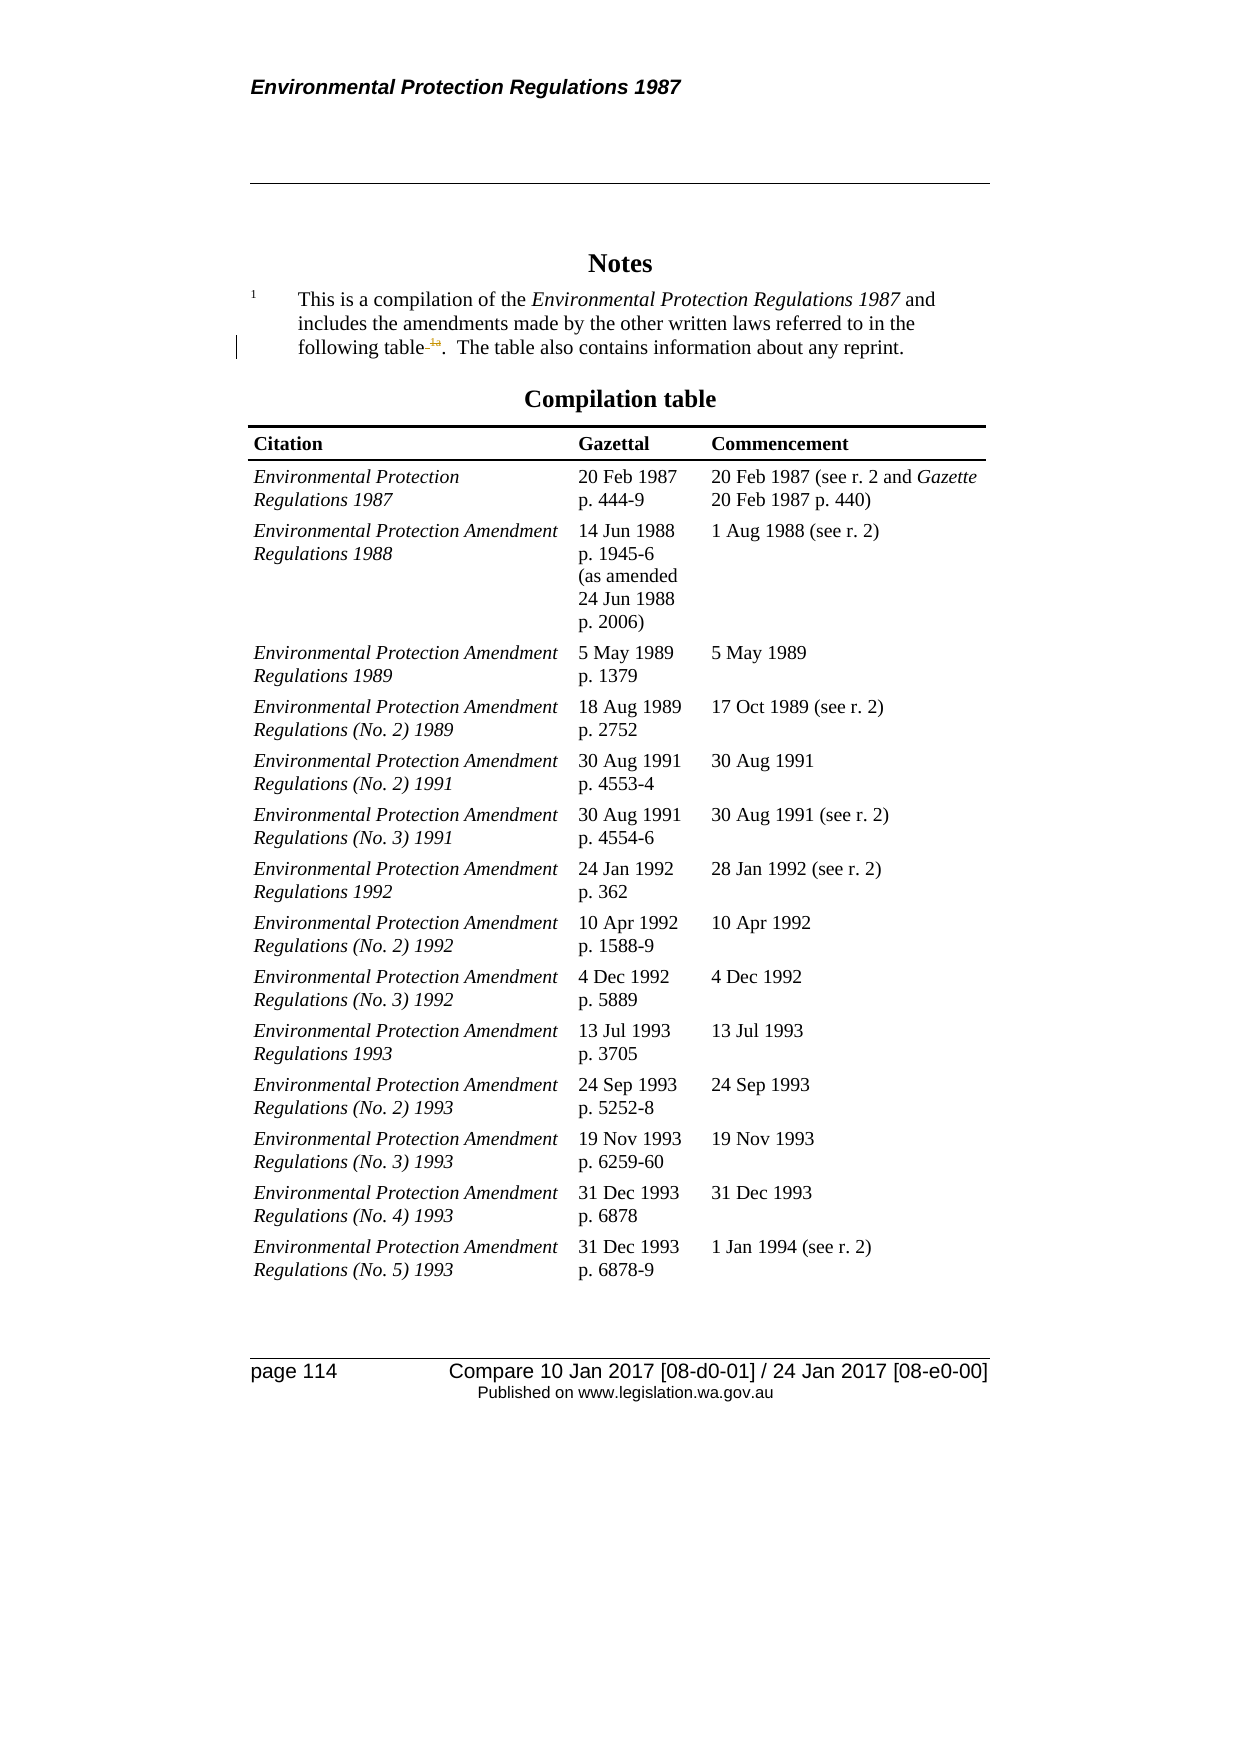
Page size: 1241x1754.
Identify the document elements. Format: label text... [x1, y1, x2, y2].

subtitle Notes [250, 247, 990, 279]
text 1 This is a compilation of the Environmental Protection Regulations 1987 and includes the amendments made by the other written laws referred to in the following table. The table also contains information about any reprint. [250, 287, 990, 359]
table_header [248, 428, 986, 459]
subtitle Compilation table [250, 384, 990, 413]
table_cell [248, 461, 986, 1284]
